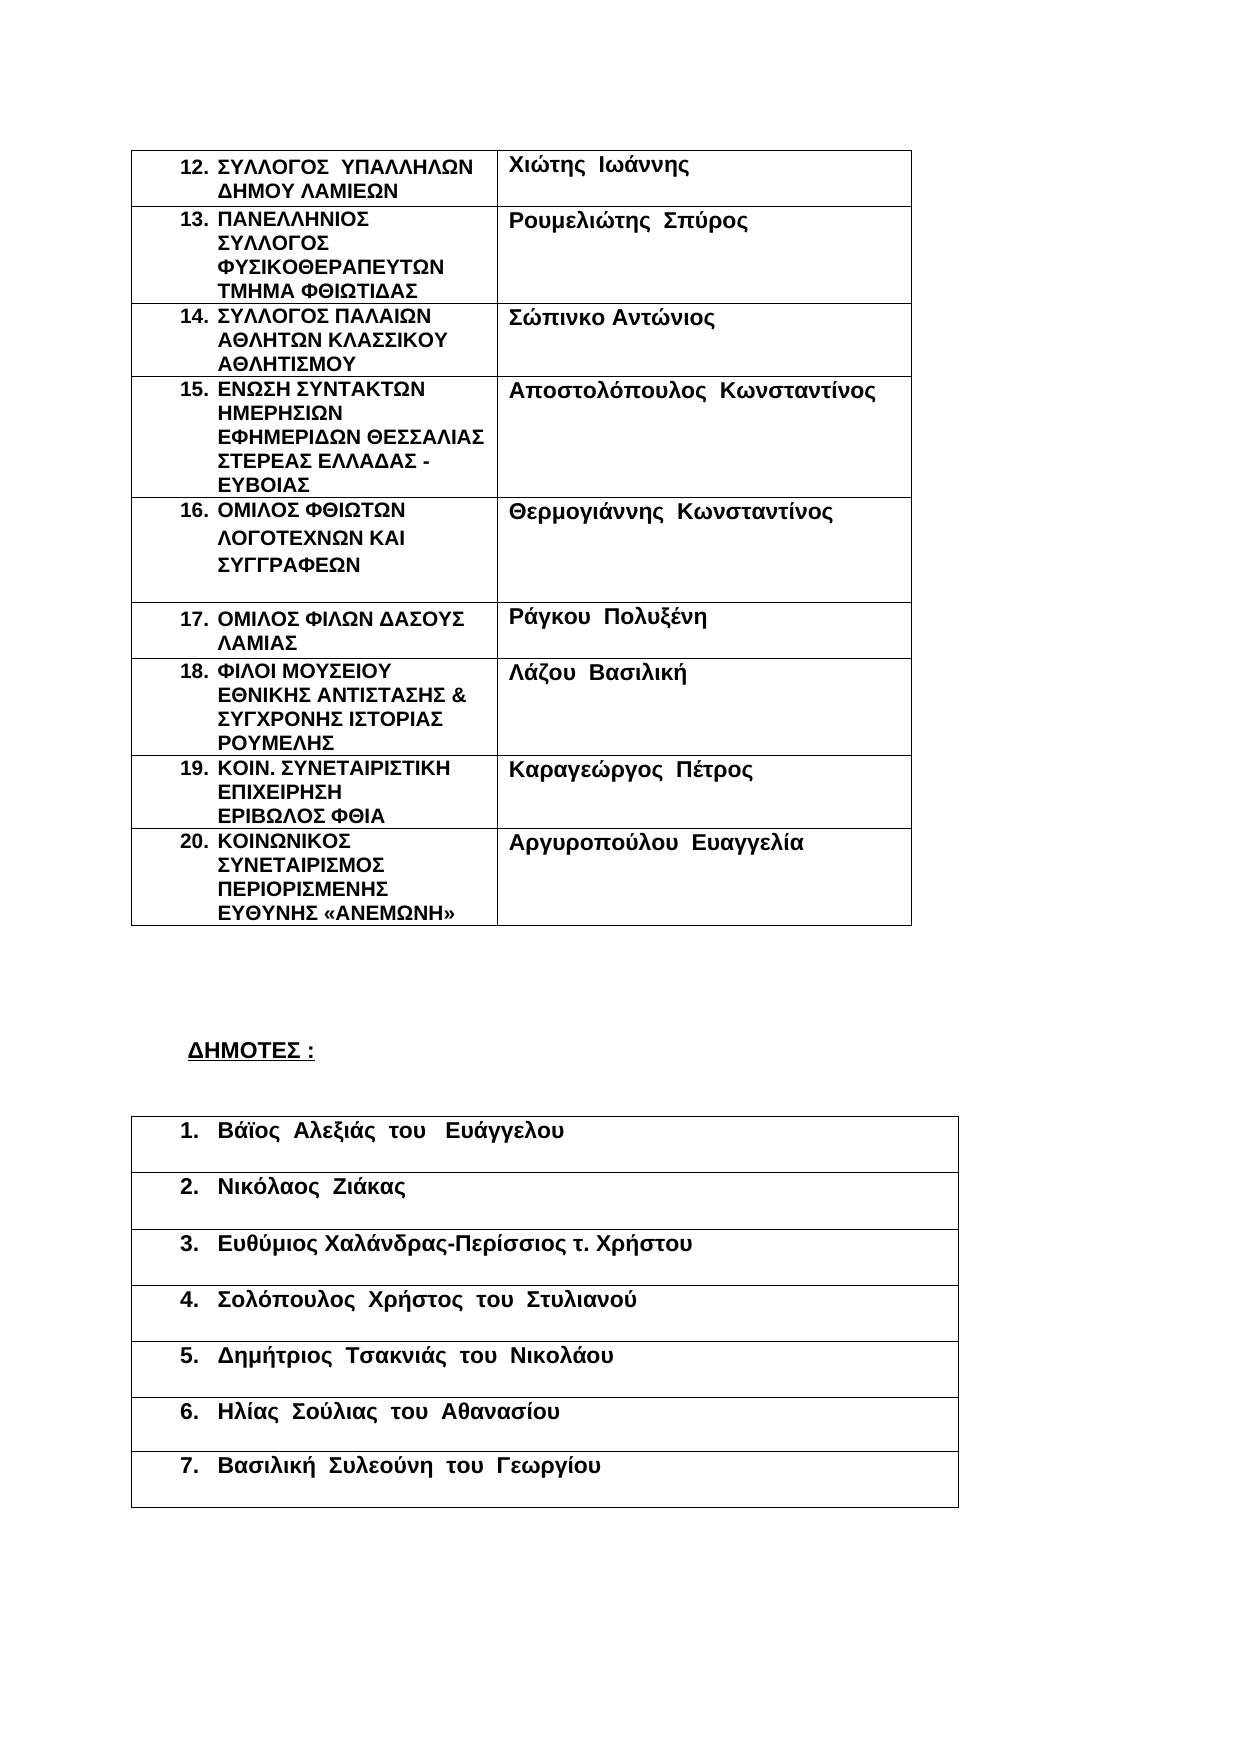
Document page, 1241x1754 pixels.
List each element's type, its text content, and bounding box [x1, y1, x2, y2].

table_cell ΕΝΩΣΗ ΣΥΝΤΑΚΤΩΝ ΗΜΕΡΗΣΙΩΝ ΕΦΗΜΕΡΙΔΩΝ ΘΕΣΣΑΛΙΑΣ ΣΤΕΡΕΑΣ ΕΛΛΑΔΑΣ - ΕΥΒΟΙΑΣ [132, 377, 497, 497]
table_cell Καραγεώργος Πέτρος [498, 756, 911, 828]
table_cell ΣΥΛΛΟΓΟΣ ΠΑΛΑΙΩΝ ΑΘΛΗΤΩΝ ΚΛΑΣΣΙΚΟΥ ΑΘΛΗΤΙΣΜΟΥ [132, 304, 497, 376]
table_cell Νικόλαος Ζιάκας [132, 1173, 958, 1228]
table_cell Ρουμελιώτης Σπύρος [498, 207, 911, 303]
table_cell ΟΜΙΛΟΣ ΦΙΛΩΝ ΔΑΣΟΥΣ ΛΑΜΙΑΣ [132, 603, 497, 658]
table_cell Θερμογιάννης Κωνσταντίνος [498, 498, 911, 602]
table_cell ΚΟΙΝΩΝΙΚΟΣ ΣΥΝΕΤΑΙΡΙΣΜΟΣ ΠΕΡΙΟΡΙΣΜΕΝΗΣ ΕΥΘΥΝΗΣ «ΑΝΕΜΩΝΗ» [132, 829, 497, 925]
table_cell ΚΟΙΝ. ΣΥΝΕΤΑΙΡΙΣΤΙΚΗ ΕΠΙΧΕΙΡΗΣΗ ΕΡΙΒΩΛΟΣ ΦΘΙΑ [132, 756, 497, 828]
table_cell Ευθύμιος Χαλάνδρας-Περίσσιος τ. Χρήστου [132, 1230, 958, 1284]
table_cell Ηλίας Σούλιας του Αθανασίου [132, 1398, 958, 1451]
table_cell Βασιλική Συλεούνη του Γεωργίου [132, 1452, 958, 1507]
table_cell ΣΥΛΛΟΓΟΣ ΥΠΑΛΛΗΛΩΝ ΔΗΜΟΥ ΛΑΜΙΕΩΝ [132, 151, 497, 206]
table_cell Αργυροπούλου Ευαγγελία [498, 829, 911, 925]
table_cell ΟΜΙΛΟΣ ΦΘΙΩΤΩΝ ΛΟΓΟΤΕΧΝΩΝ ΚΑΙ ΣΥΓΓΡΑΦΕΩΝ [132, 498, 497, 602]
table_cell Σολόπουλος Χρήστος του Στυλιανού [132, 1286, 958, 1341]
table_cell ΦΙΛΟΙ ΜΟΥΣΕΙΟΥ ΕΘΝΙΚΗΣ ΑΝΤΙΣΤΑΣΗΣ & ΣΥΓΧΡΟΝΗΣ ΙΣΤΟΡΙΑΣ ΡΟΥΜΕΛΗΣ [132, 659, 497, 755]
table_header Βάϊος Αλεξιάς του Ευάγγελου [132, 1117, 958, 1172]
text ΔΗΜΟΤΕΣ : [187, 1037, 1053, 1063]
table_cell Χιώτης Ιωάννης [498, 151, 911, 206]
table_cell Σώπινκο Αντώνιος [498, 304, 911, 376]
table_cell ΠΑΝΕΛΛΗΝΙΟΣ ΣΥΛΛΟΓΟΣ ΦΥΣΙΚΟΘΕΡΑΠΕΥΤΩΝ ΤΜΗΜΑ ΦΘΙΩΤΙΔΑΣ [132, 207, 497, 303]
table_cell Ράγκου Πολυξένη [498, 603, 911, 658]
table_cell Δημήτριος Τσακνιάς του Νικολάου [132, 1342, 958, 1397]
table_cell Αποστολόπουλος Κωνσταντίνος [498, 377, 911, 497]
table_cell Λάζου Βασιλική [498, 659, 911, 755]
